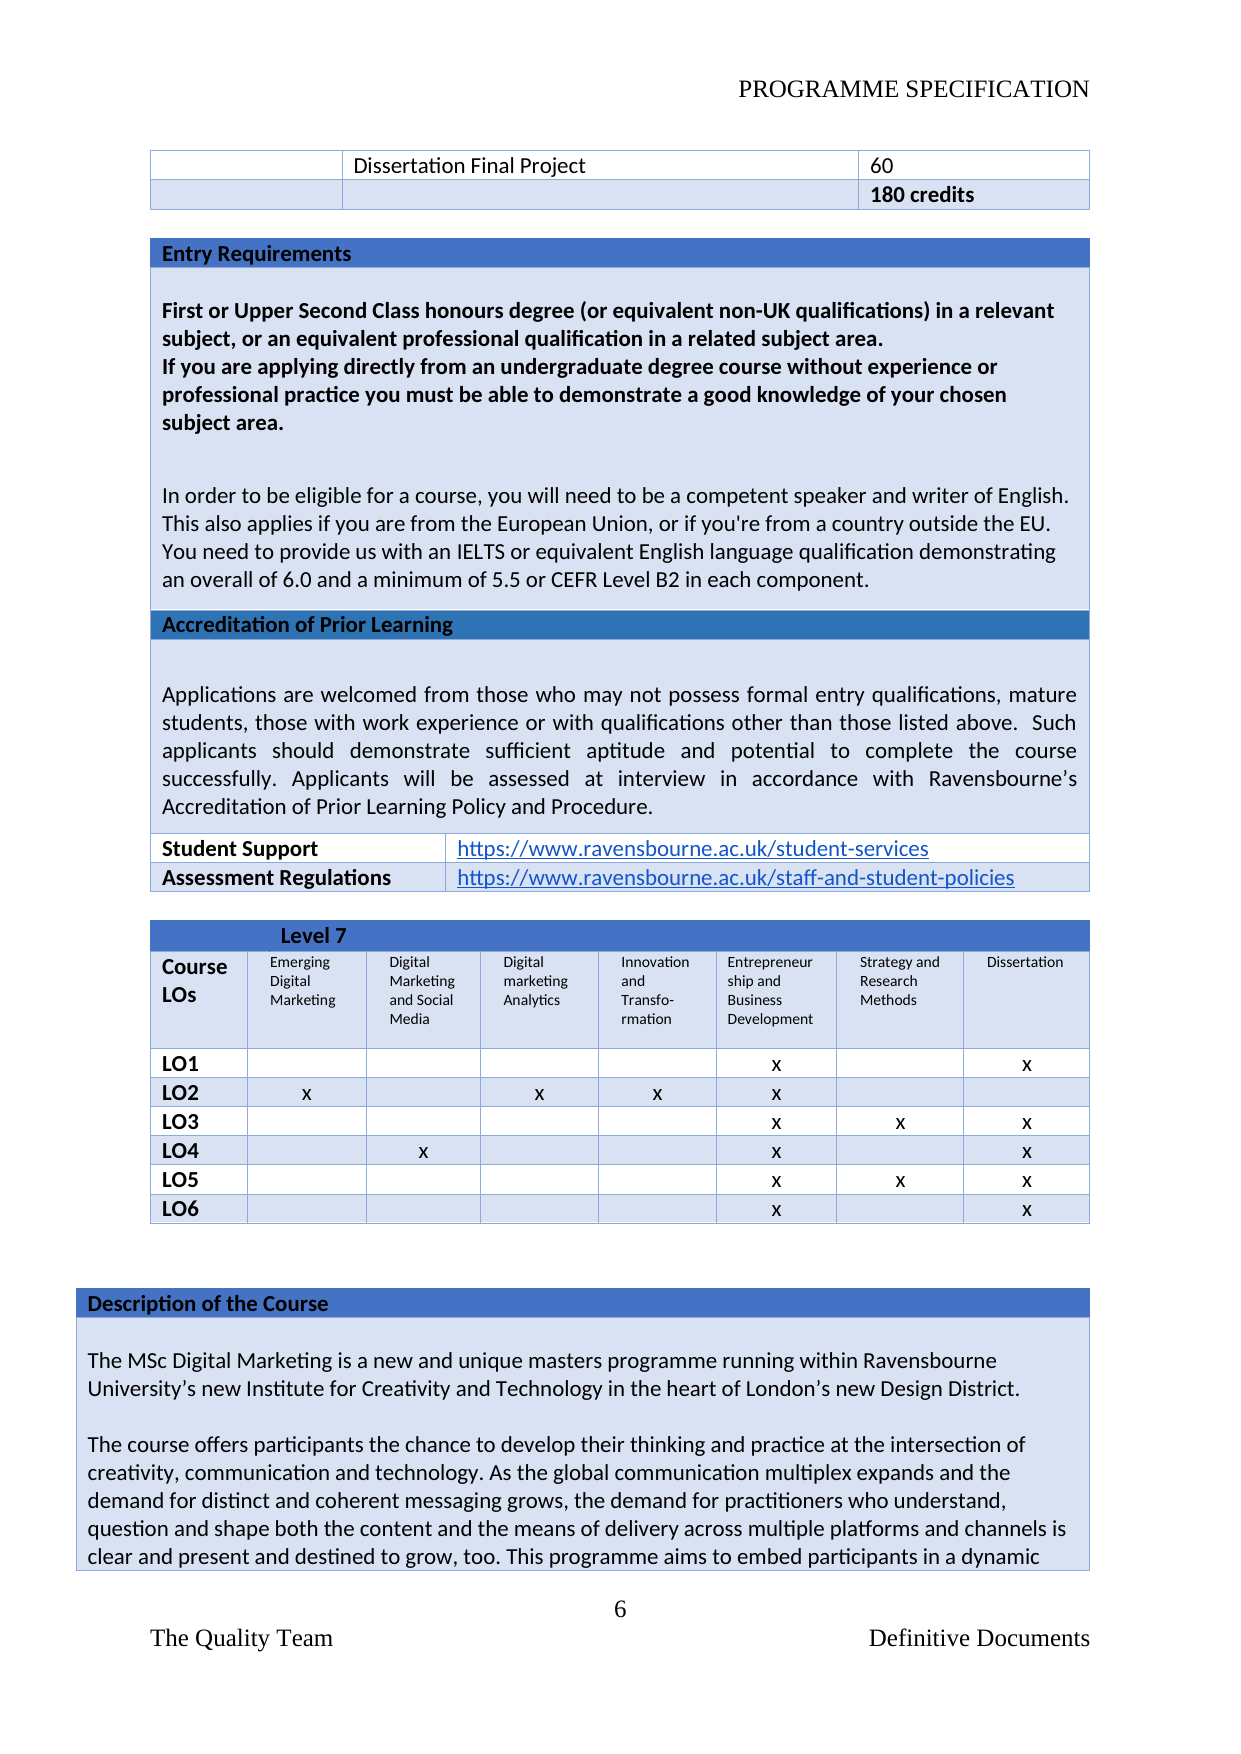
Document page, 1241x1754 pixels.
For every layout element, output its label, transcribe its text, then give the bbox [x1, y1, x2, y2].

table_cell x [599, 1078, 716, 1106]
table_cell 180 credits [859, 180, 1089, 209]
table_cell [599, 1195, 716, 1222]
table_cell x [248, 1078, 366, 1106]
table_cell Student Support [151, 834, 445, 862]
table_header Level 7 [270, 921, 1089, 951]
table_cell Applications are welcomed from those who may not possess formal entry qualifications, mature students, those with work experience or with qualifications other than those listed above. Such applicants should demonstrate sufficient aptitude and potential to complete the course successfully. Applicants will be assessed at interview in accordance with Ravensbourne’s Accreditation of Prior Learning Policy and Procedure. [151, 640, 1089, 833]
table_cell x [717, 1049, 836, 1077]
table_cell [151, 151, 342, 179]
table_cell x [837, 1165, 963, 1193]
table_cell [599, 1165, 716, 1193]
table_cell Digital Marketing and Social Media [367, 952, 480, 1048]
table_cell x [964, 1136, 1089, 1164]
table_cell Course LOs [151, 952, 247, 1048]
table_cell [481, 1165, 598, 1193]
table_cell Digital marketing Analytics [481, 952, 598, 1048]
table_cell Dissertation Final Project [343, 151, 858, 179]
table_cell x [717, 1136, 836, 1164]
table_cell Emerging Digital Marketing [248, 952, 366, 1048]
table_cell LO5 [151, 1165, 247, 1193]
table_cell [837, 1049, 963, 1077]
table_cell LO4 [151, 1136, 247, 1164]
table_cell [964, 1078, 1089, 1106]
table_header Entry Requirements [151, 239, 1089, 267]
table_cell [367, 1078, 480, 1106]
table_cell x [717, 1078, 836, 1106]
table_cell LO2 [151, 1078, 247, 1106]
table_cell x [837, 1107, 963, 1135]
table_cell [248, 1049, 366, 1077]
table_cell x [717, 1195, 836, 1222]
table_cell x [964, 1195, 1089, 1222]
table_cell x [717, 1165, 836, 1193]
table_cell Entrepreneurship and Business Development [717, 952, 836, 1048]
table_cell x [964, 1165, 1089, 1193]
table_cell [481, 1107, 598, 1135]
table_cell [248, 1195, 366, 1222]
table_cell [343, 180, 858, 209]
table_cell [837, 1195, 963, 1222]
table_cell [248, 1165, 366, 1193]
table_cell x [964, 1107, 1089, 1135]
table_cell x [964, 1049, 1089, 1077]
table_header Description of the Course [77, 1289, 1089, 1317]
table_cell [599, 1049, 716, 1077]
table_cell x [717, 1107, 836, 1135]
table_cell LO6 [151, 1195, 247, 1222]
table_cell [248, 1107, 366, 1135]
table_cell x [481, 1078, 598, 1106]
table_cell LO3 [151, 1107, 247, 1135]
table_cell [367, 1107, 480, 1135]
table_cell [481, 1136, 598, 1164]
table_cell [77, 1318, 1089, 1570]
table_cell x [367, 1136, 480, 1164]
table_cell 60 [859, 151, 1089, 179]
table_cell LO1 [151, 1049, 247, 1077]
table_cell [599, 1107, 716, 1135]
table_cell [367, 1165, 480, 1193]
table_cell https://www.ravensbourne.ac.uk/student-services [446, 834, 1089, 862]
table_cell [481, 1195, 598, 1222]
table_header [151, 921, 269, 951]
table_cell Accreditation of Prior Learning [151, 611, 1089, 639]
table_cell [837, 1136, 963, 1164]
table_cell [837, 1078, 963, 1106]
table_cell [248, 1136, 366, 1164]
table_cell Dissertation [964, 952, 1089, 1048]
table_cell [151, 180, 342, 209]
table_cell First or Upper Second Class honours degree (or equivalent non-UK qualifications) in a relevant subject, or an equivalent professional qualification in a related subject area. If you are applying directly from an undergraduate degree course without experience or professional practice you must be able to demonstrate a good knowledge of your chosen subject area. In order to be eligible for a course, you will need to be a competent speaker and writer of English. This also applies if you are from the European Union, or if you're from a country outside the EU. You need to provide us with an IELTS or equivalent English language qualification demonstrating an overall of 6.0 and a minimum of 5.5 or CEFR Level B2 in each component. [151, 268, 1089, 609]
table_cell [599, 1136, 716, 1164]
table_cell Assessment Regulations [151, 863, 445, 891]
table_cell Innovation and Transfo-rmation [599, 952, 716, 1048]
table_cell [481, 1049, 598, 1077]
table_cell Strategy and Research Methods [837, 952, 963, 1048]
table_cell [367, 1049, 480, 1077]
table_cell [367, 1195, 480, 1222]
table_cell https://www.ravensbourne.ac.uk/staff-and-student-policies [446, 863, 1089, 891]
